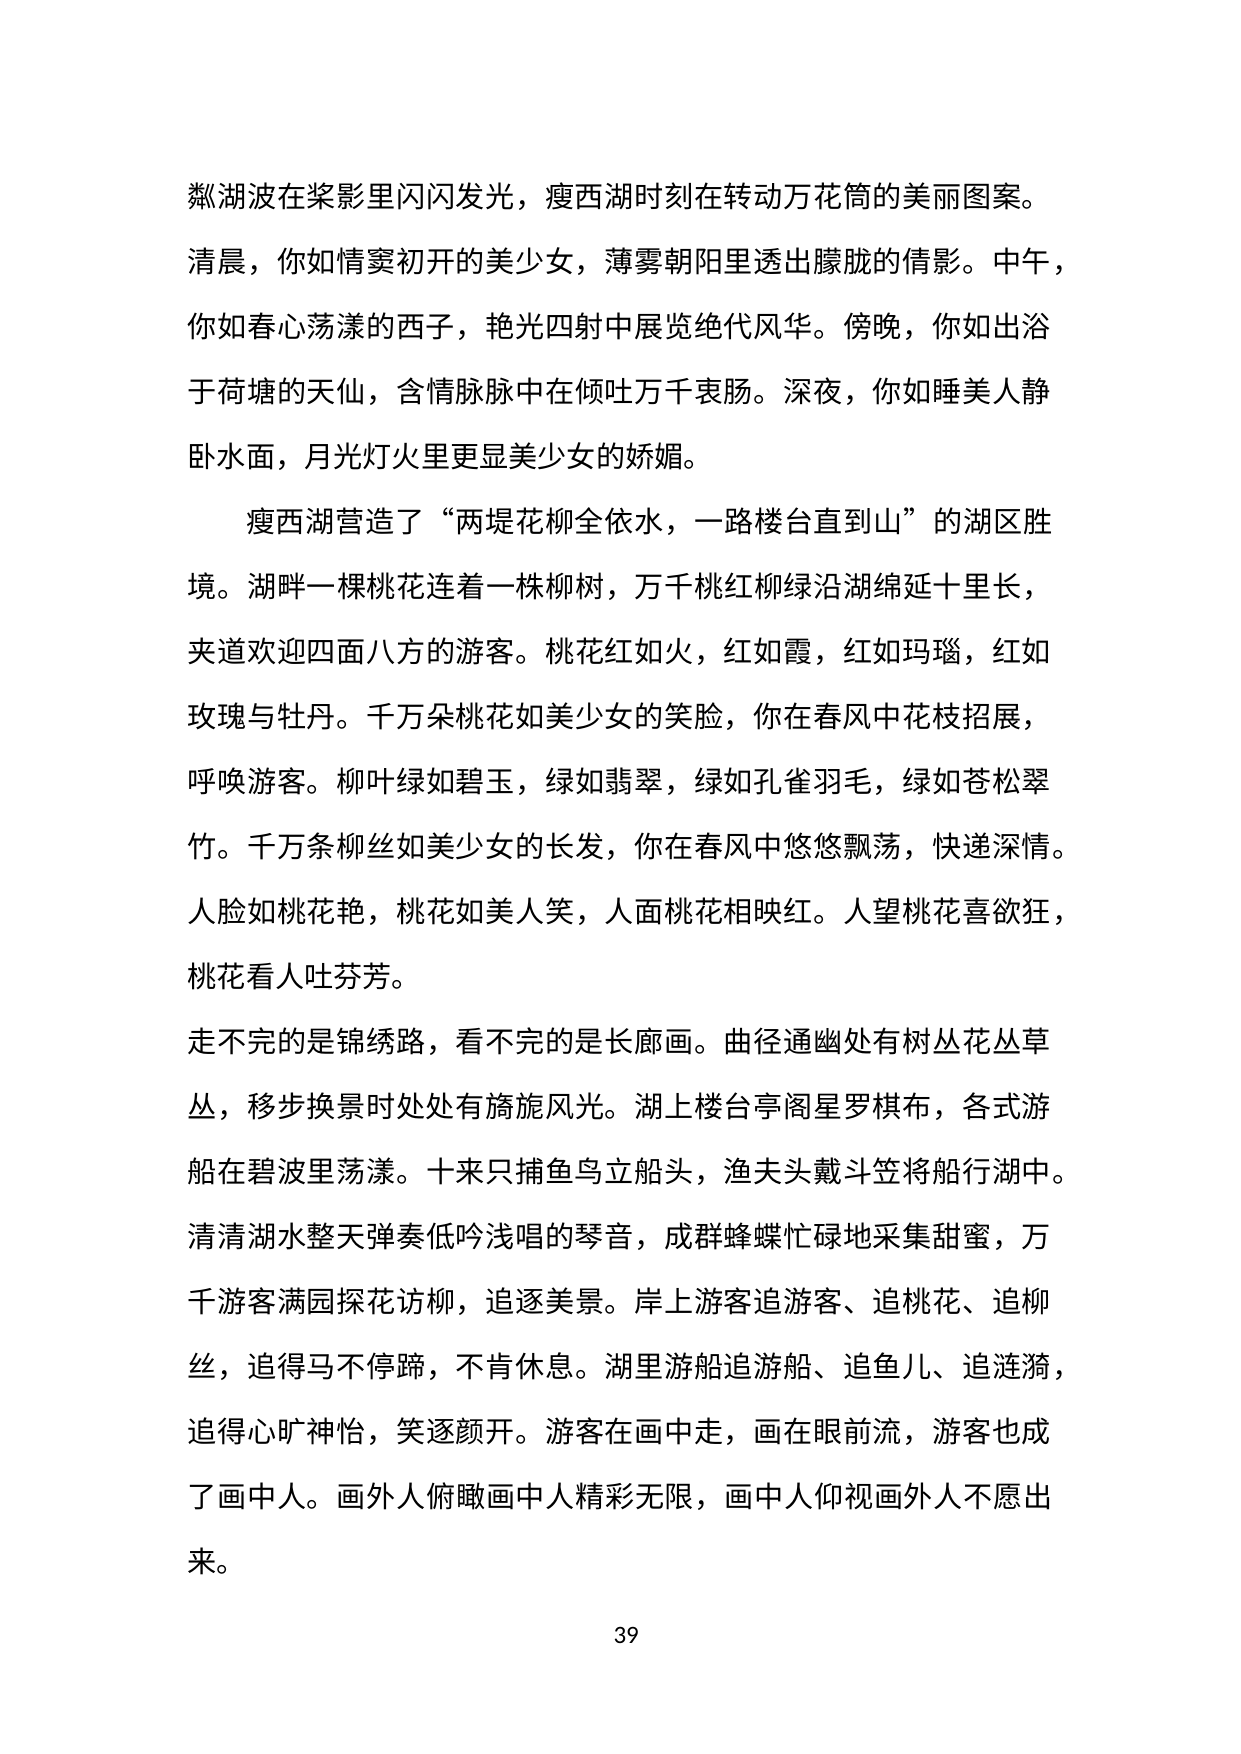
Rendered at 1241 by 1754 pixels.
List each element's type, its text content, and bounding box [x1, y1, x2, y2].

text 瘦西湖营造了“两堤花柳全依水，一路楼台直到山”的湖区胜境。湖畔一棵桃花连着一株柳树，万千桃红柳绿沿湖绵延十里长，夹道欢迎四面八方的游客。桃花红如火，红如霞，红如玛瑙，红如玫瑰与牡丹。千万朵桃花如美少女的笑脸，你在春风中花枝招展，呼唤游客。柳叶绿如碧玉，绿如翡翠，绿如孔雀羽毛，绿如苍松翠竹。千万条柳丝如美少女的长发，你在春风中悠悠飘荡，快递深情。人脸如桃花艳，桃花如美人笑，人面桃花相映红。人望桃花喜欲狂，桃花看人吐芬芳。 [187, 487, 1053, 1007]
text 走不完的是锦绣路，看不完的是长廊画。曲径通幽处有树丛花丛草丛，移步换景时处处有旖旎风光。湖上楼台亭阁星罗棋布，各式游船在碧波里荡漾。十来只捕鱼鸟立船头，渔夫头戴斗笠将船行湖中。清清湖水整天弹奏低吟浅唱的琴音，成群蜂蝶忙碌地采集甜蜜，万千游客满园探花访柳，追逐美景。岸上游客追游客、追桃花、追柳丝，追得马不停蹄，不肯休息。湖里游船追游船、追鱼儿、追涟漪，追得心旷神怡，笑逐颜开。游客在画中走，画在眼前流，游客也成了画中人。画外人俯瞰画中人精彩无限，画中人仰视画外人不愿出来。 [187, 1007, 1053, 1592]
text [187, 162, 1053, 487]
